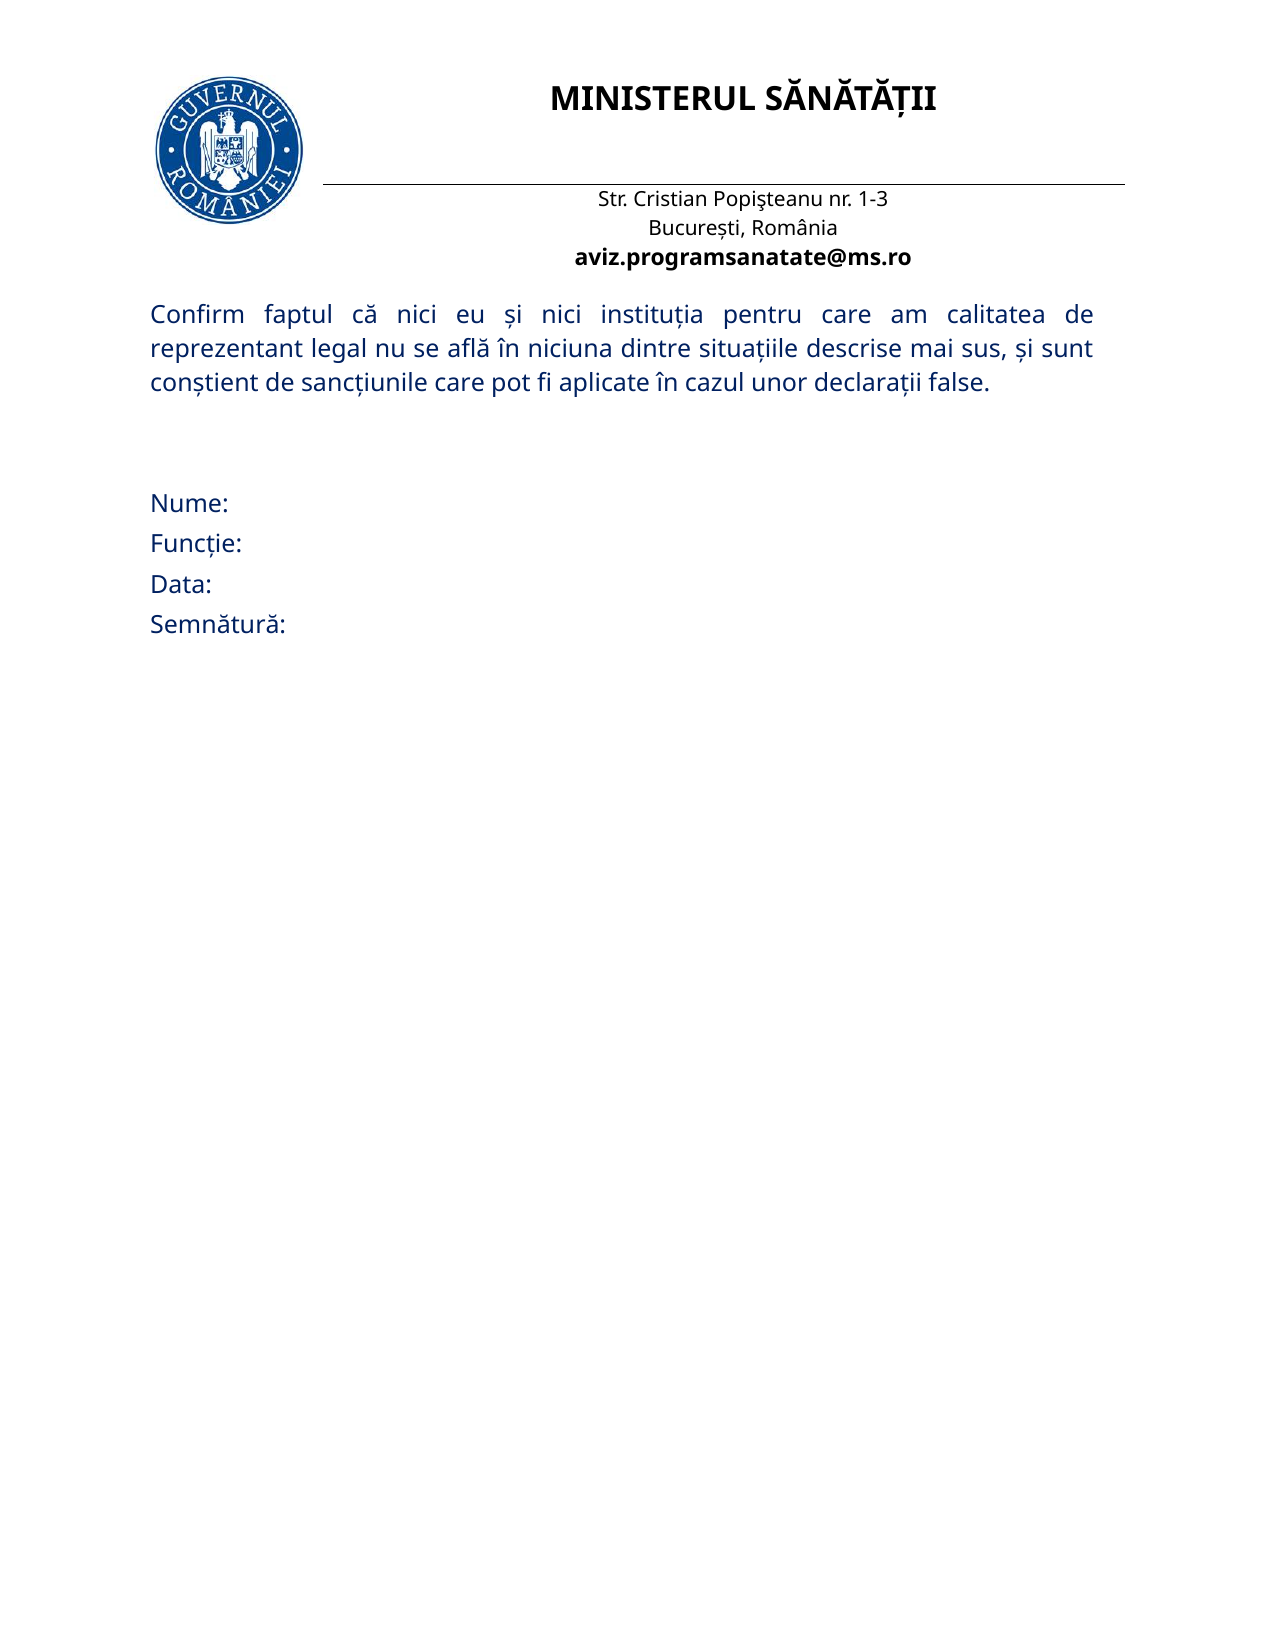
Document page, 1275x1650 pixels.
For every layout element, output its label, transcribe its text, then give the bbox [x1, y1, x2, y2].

text Semnătură: [150, 607, 1095, 641]
text Nume: [150, 486, 1095, 520]
text Data: [150, 566, 1095, 600]
text Funcție: [150, 526, 1095, 560]
text Confirm faptul că nici eu și nici instituția pentru care am calitatea de reprezentant legal nu se află în niciuna dintre situațiile descrise mai sus, și sunt conștient de sancțiunile care pot fi aplicate în cazul unor declarații false. [150, 297, 1095, 399]
picture [153, 75, 304, 225]
